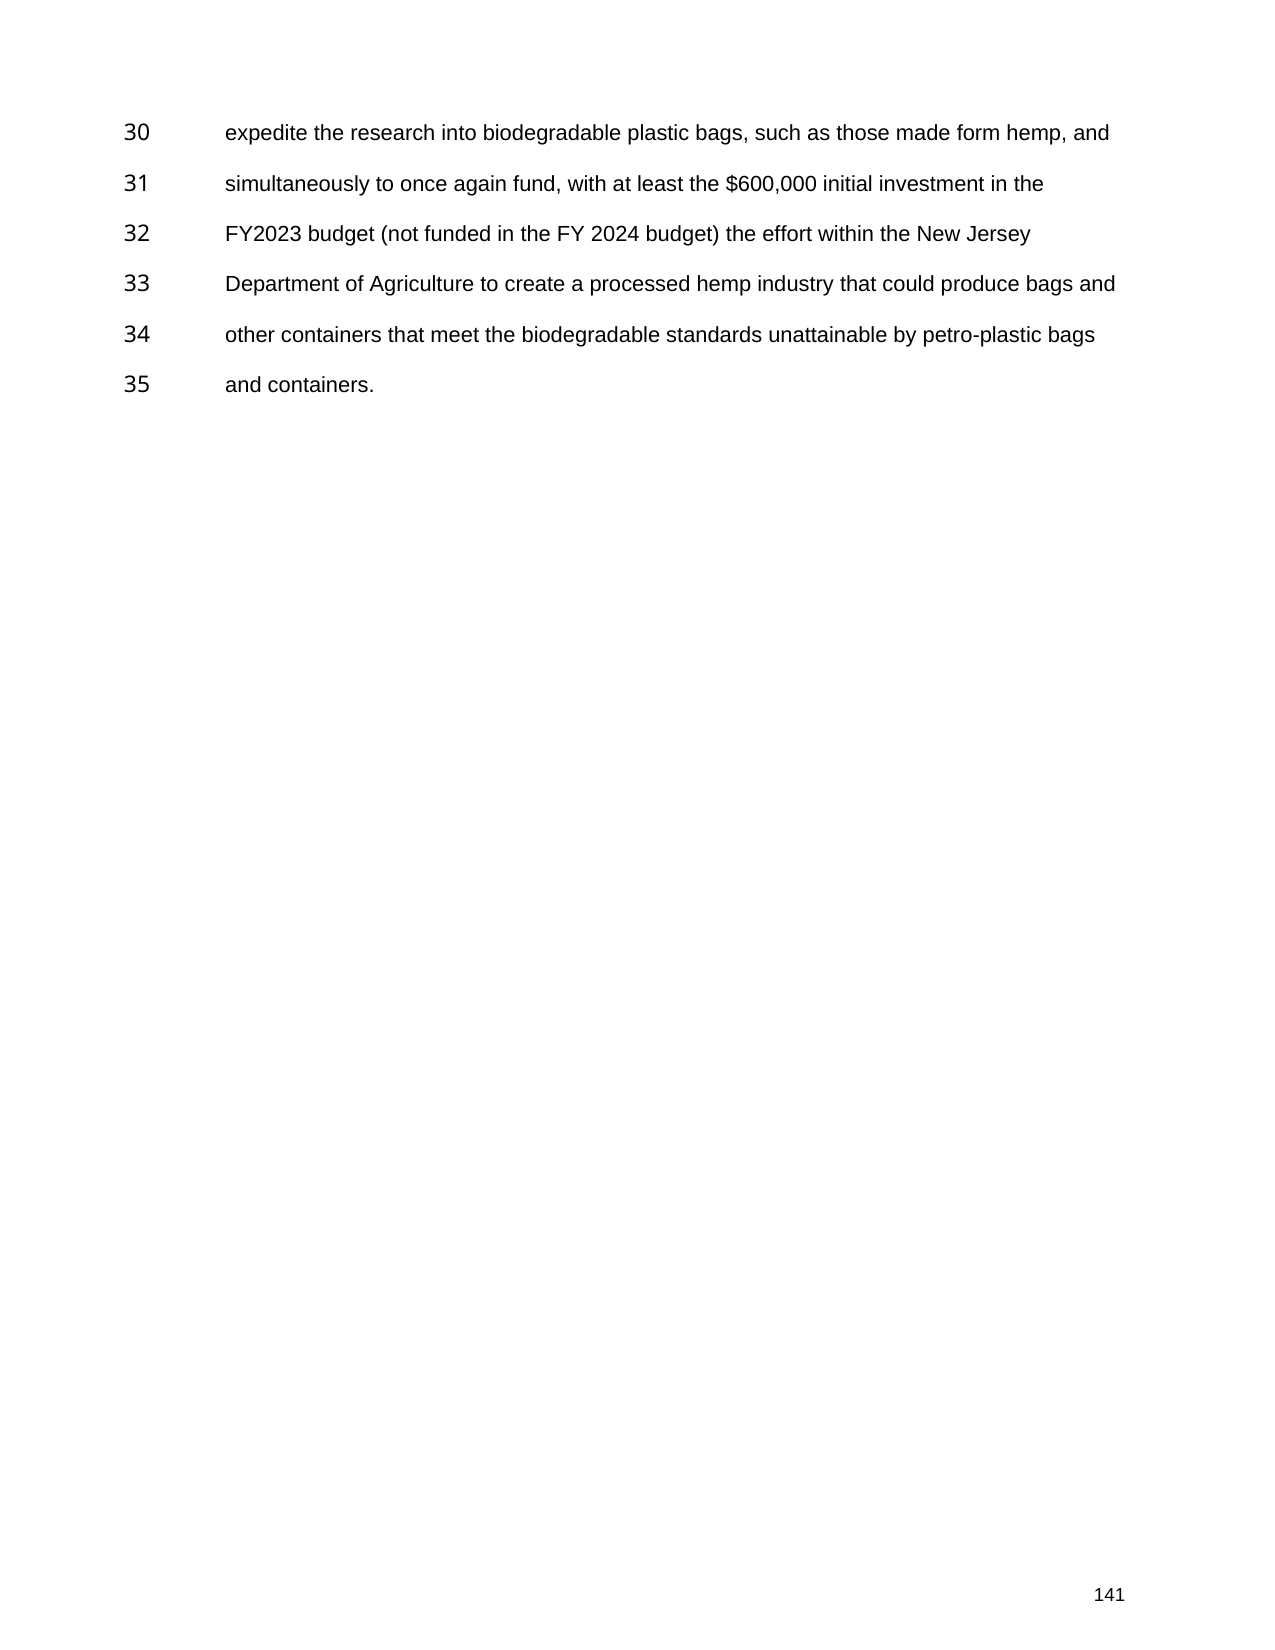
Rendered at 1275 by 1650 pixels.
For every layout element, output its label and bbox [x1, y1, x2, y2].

text [225, 120, 1125, 397]
